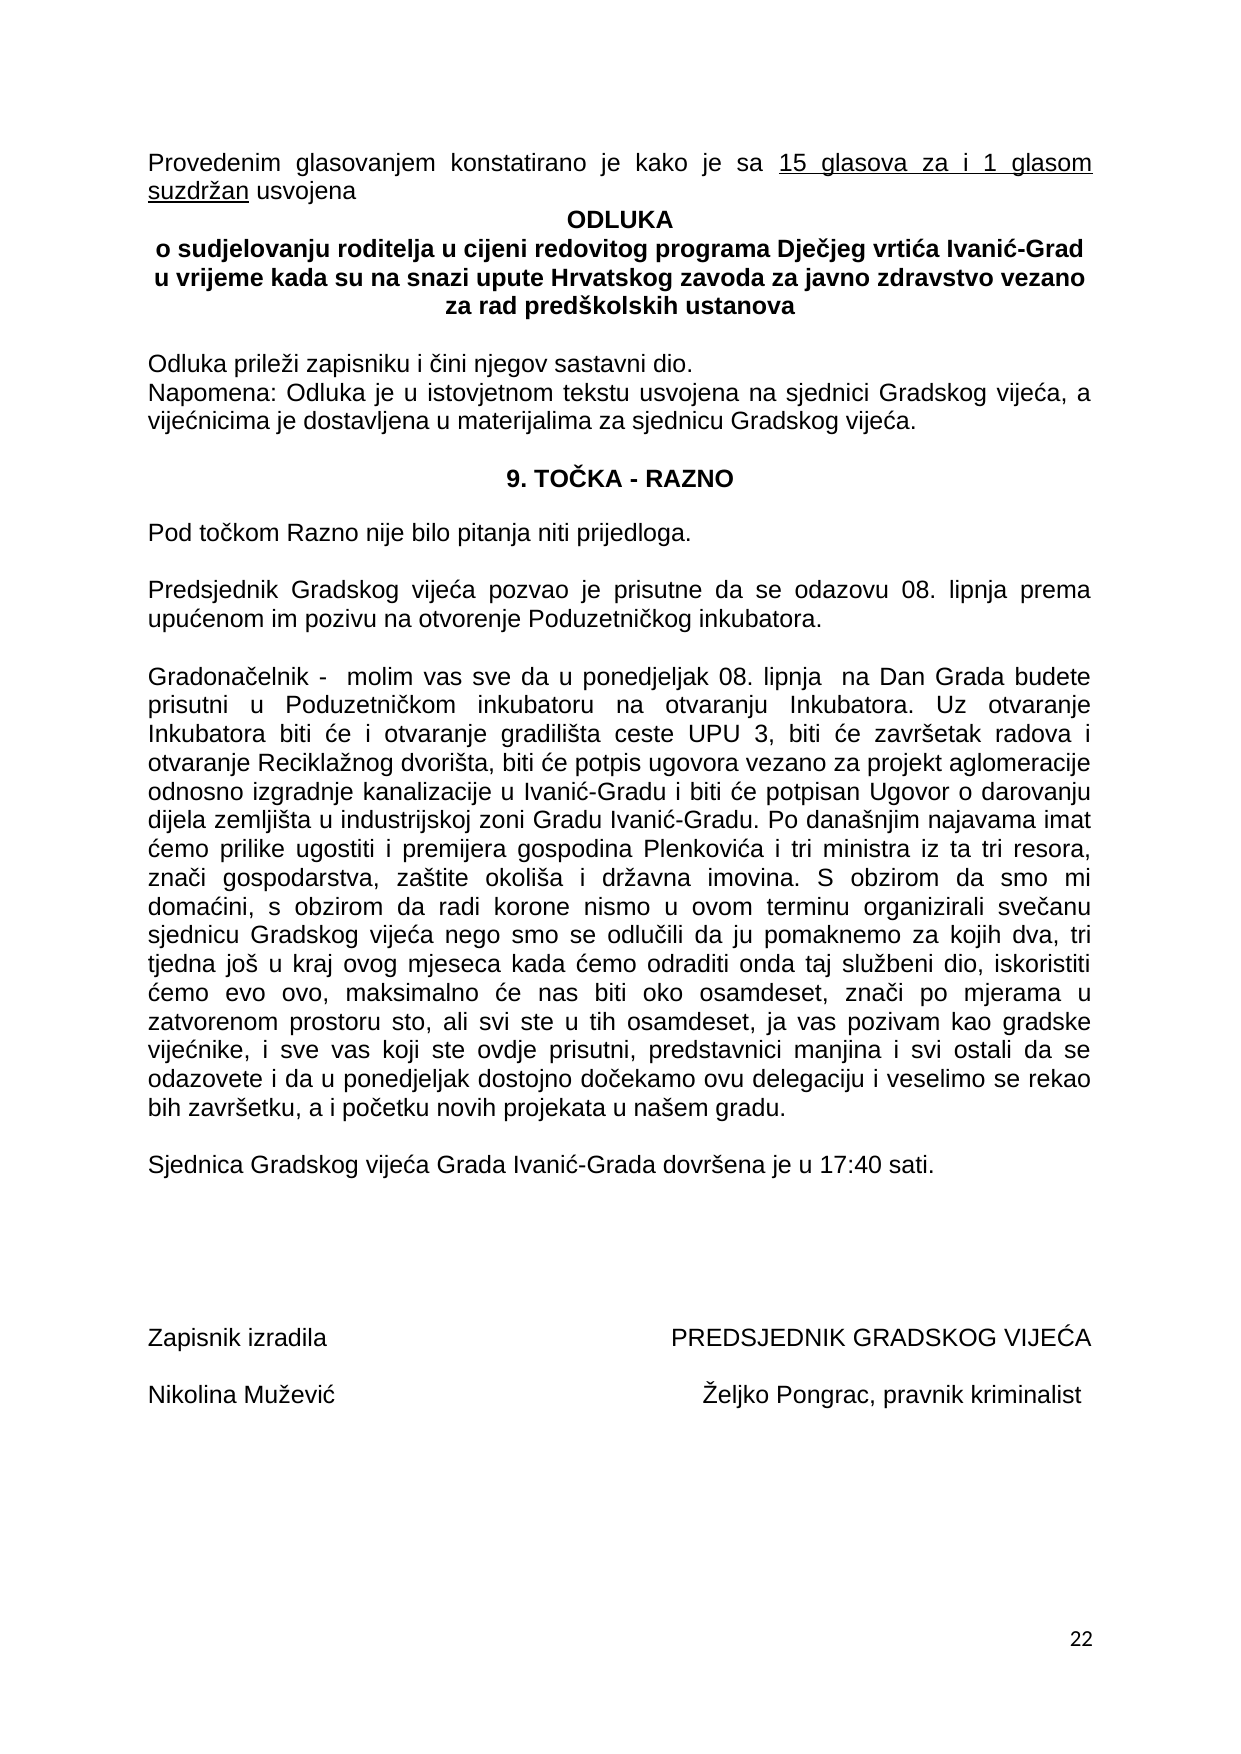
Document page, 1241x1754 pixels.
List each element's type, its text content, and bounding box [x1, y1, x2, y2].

text Predsjednik Gradskog vijeća pozvao je prisutne da se odazovu 08. lipnja prema upućenom im pozivu na otvorenje Poduzetničkog inkubatora. [148, 575, 1093, 633]
text Pod točkom Razno nije bilo pitanja niti prijedloga. [148, 518, 1093, 546]
text o sudjelovanju roditelja u cijeni redovitog programa Dječjeg vrtića Ivanić-Grad u vrijeme kada su na snazi upute Hrvatskog zavoda za javno zdravstvo vezano za rad predškolskih ustanova [148, 234, 1093, 320]
text Provedenim glasovanjem konstatirano je kako je sa 15 glasova za i 1 glasom suzdržan usvojena [148, 148, 1093, 205]
text Napomena: Odluka je u istovjetnom tekstu usvojena na sjednici Gradskog vijeća, a vijećnicima je dostavljena u materijalima za sjednicu Gradskog vijeća. [148, 378, 1093, 435]
text Sjednica Gradskog vijeća Grada Ivanić-Grada dovršena je u 17:40 sati. [148, 1150, 1093, 1179]
text 9. TOČKA - RAZNO [148, 464, 1093, 493]
text Zapisnik izradila PREDSJEDNIK GRADSKOG VIJEĆA [148, 1323, 1093, 1351]
text Odluka prileži zapisniku i čini njegov sastavni dio. [148, 349, 1093, 378]
text Nikolina Mužević Željko Pongrac, pravnik kriminalist [148, 1380, 1093, 1409]
text ODLUKA [148, 205, 1093, 234]
text Gradonačelnik - molim vas sve da u ponedjeljak 08. lipnja na Dan Grada budete prisutni u Poduzetničkom inkubatoru na otvaranju Inkubatora. Uz otvaranje Inkubatora biti će i otvaranje gradilišta ceste UPU 3, biti će završetak radova i otvaranje Reciklažnog dvorišta, biti će potpis ugovora vezano za projekt aglomeracije odnosno izgradnje kanalizacije u Ivanić-Gradu i biti će potpisan Ugovor o darovanju dijela zemljišta u industrijskoj zoni Gradu Ivanić-Gradu. Po današnjim najavama imat ćemo prilike ugostiti i premijera gospodina Plenkovića i tri ministra iz ta tri resora, znači gospodarstva, zaštite okoliša i državna imovina. S obzirom da smo mi domaćini, s obzirom da radi korone nismo u ovom terminu organizirali svečanu sjednicu Gradskog vijeća nego smo se odlučili da ju pomaknemo za kojih dva, tri tjedna još u kraj ovog mjeseca kada ćemo odraditi onda taj službeni dio, iskoristiti ćemo evo ovo, maksimalno će nas biti oko osamdeset, znači po mjerama u zatvorenom prostoru sto, ali svi ste u tih osamdeset, ja vas pozivam kao gradske vijećnike, i sve vas koji ste ovdje prisutni, predstavnici manjina i svi ostali da se odazovete i da u ponedjeljak dostojno dočekamo ovu delegaciju i veselimo se rekao bih završetku, a i početku novih projekata u našem gradu. [148, 661, 1093, 1121]
